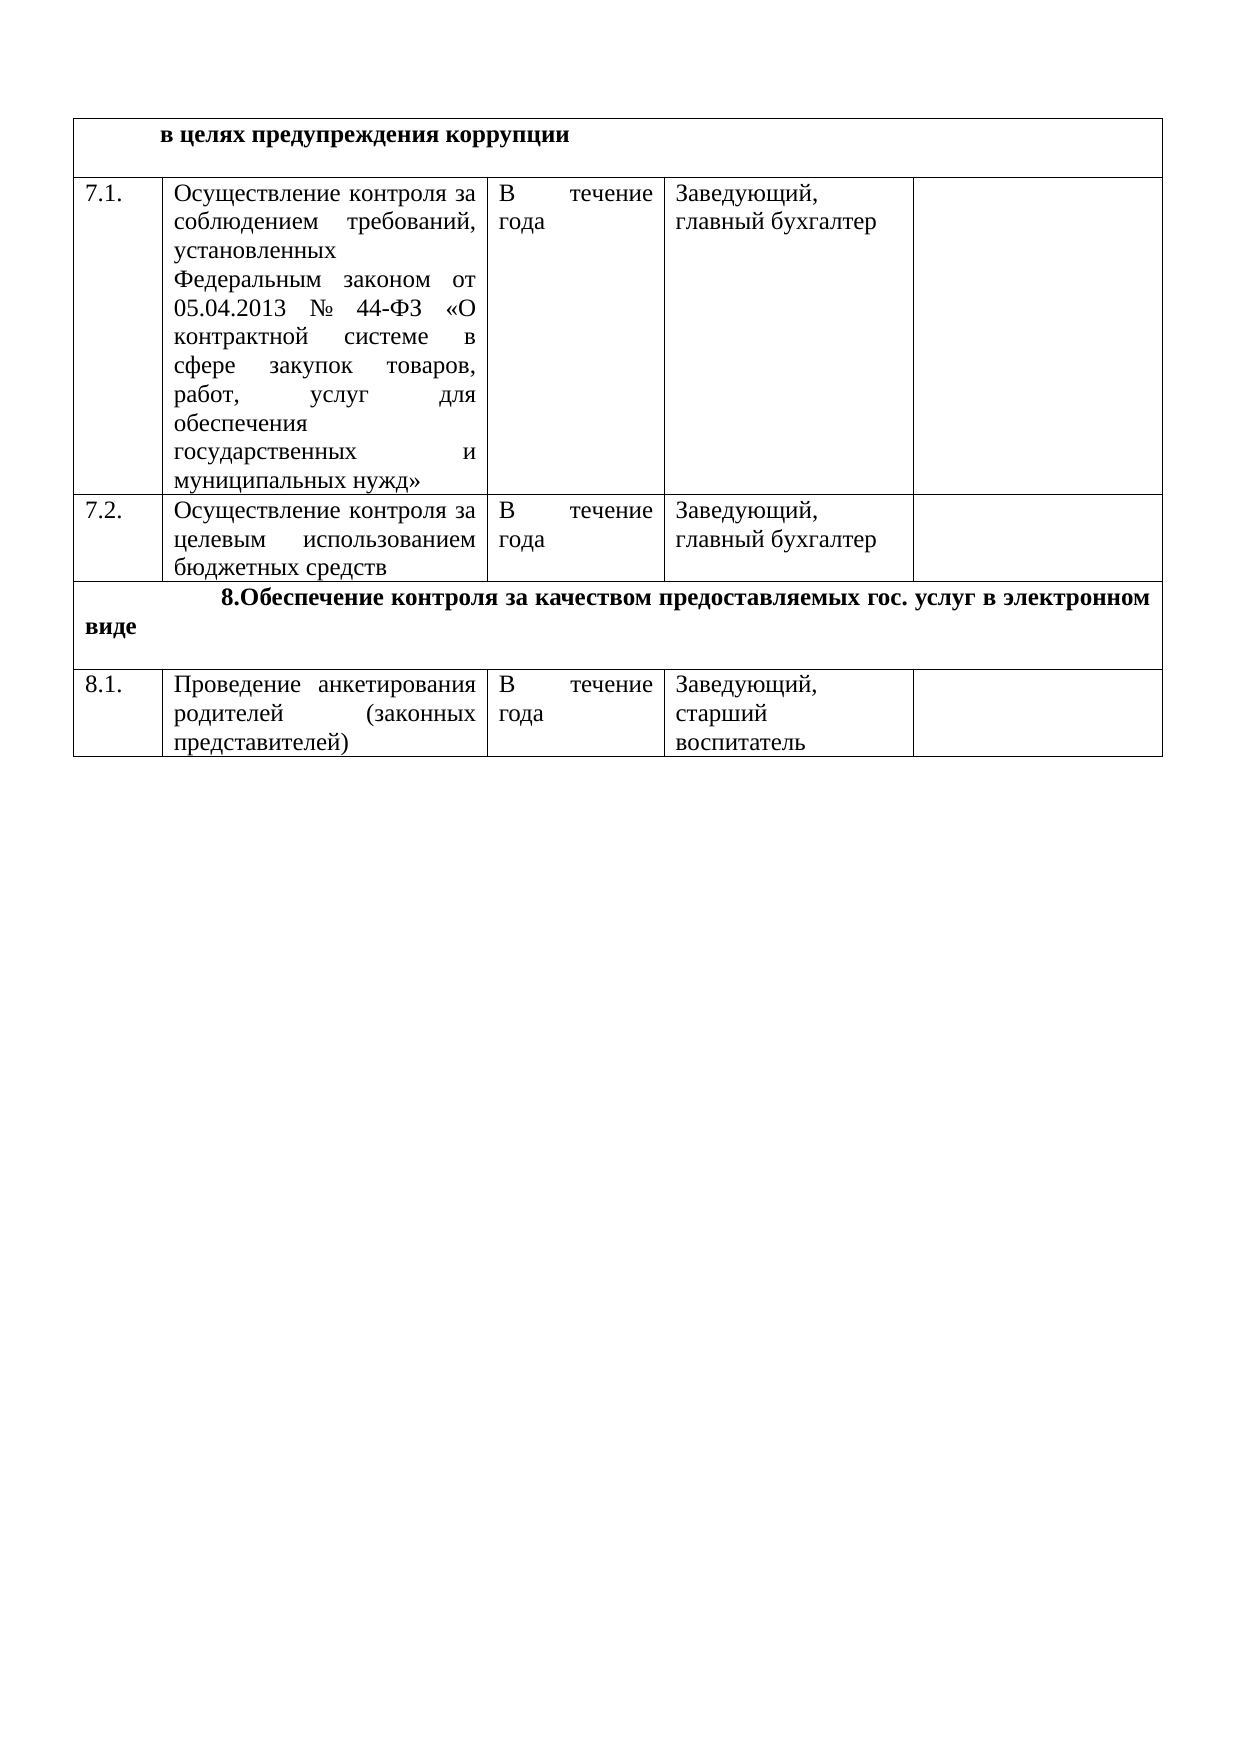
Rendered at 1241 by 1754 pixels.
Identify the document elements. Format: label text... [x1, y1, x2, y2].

table_cell В течение года [488, 670, 664, 756]
table_cell [914, 178, 1162, 494]
table_cell В течение года [488, 178, 664, 494]
table_cell 8.1. [74, 670, 162, 756]
table_cell [914, 495, 1162, 581]
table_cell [74, 119, 1162, 177]
table_cell [914, 670, 1162, 756]
table_cell Заведующий, главный бухгалтер [665, 495, 913, 581]
table_cell Проведение анкетирования родителей (законных представителей) [163, 670, 487, 756]
table_cell Осуществление контроля за целевым использованием бюджетных средств [163, 495, 487, 581]
table_cell Заведующий, главный бухгалтер [665, 178, 913, 494]
table_cell 7.1. [74, 178, 162, 494]
table_cell 7.2. [74, 495, 162, 581]
table_cell Осуществление контроля за соблюдением требований, установленных Федеральным законом от 05.04.2013 № 44-ФЗ «О контрактной системе в сфере закупок товаров, работ, услуг для обеспечения государственных и муниципальных нужд» [163, 178, 487, 494]
table_cell 8.Обеспечение контроля за качеством предоставляемых гос. услуг в электронном виде [74, 582, 1162, 668]
table_cell В течение года [488, 495, 664, 581]
table_cell Заведующий, старший воспитатель [665, 670, 913, 756]
